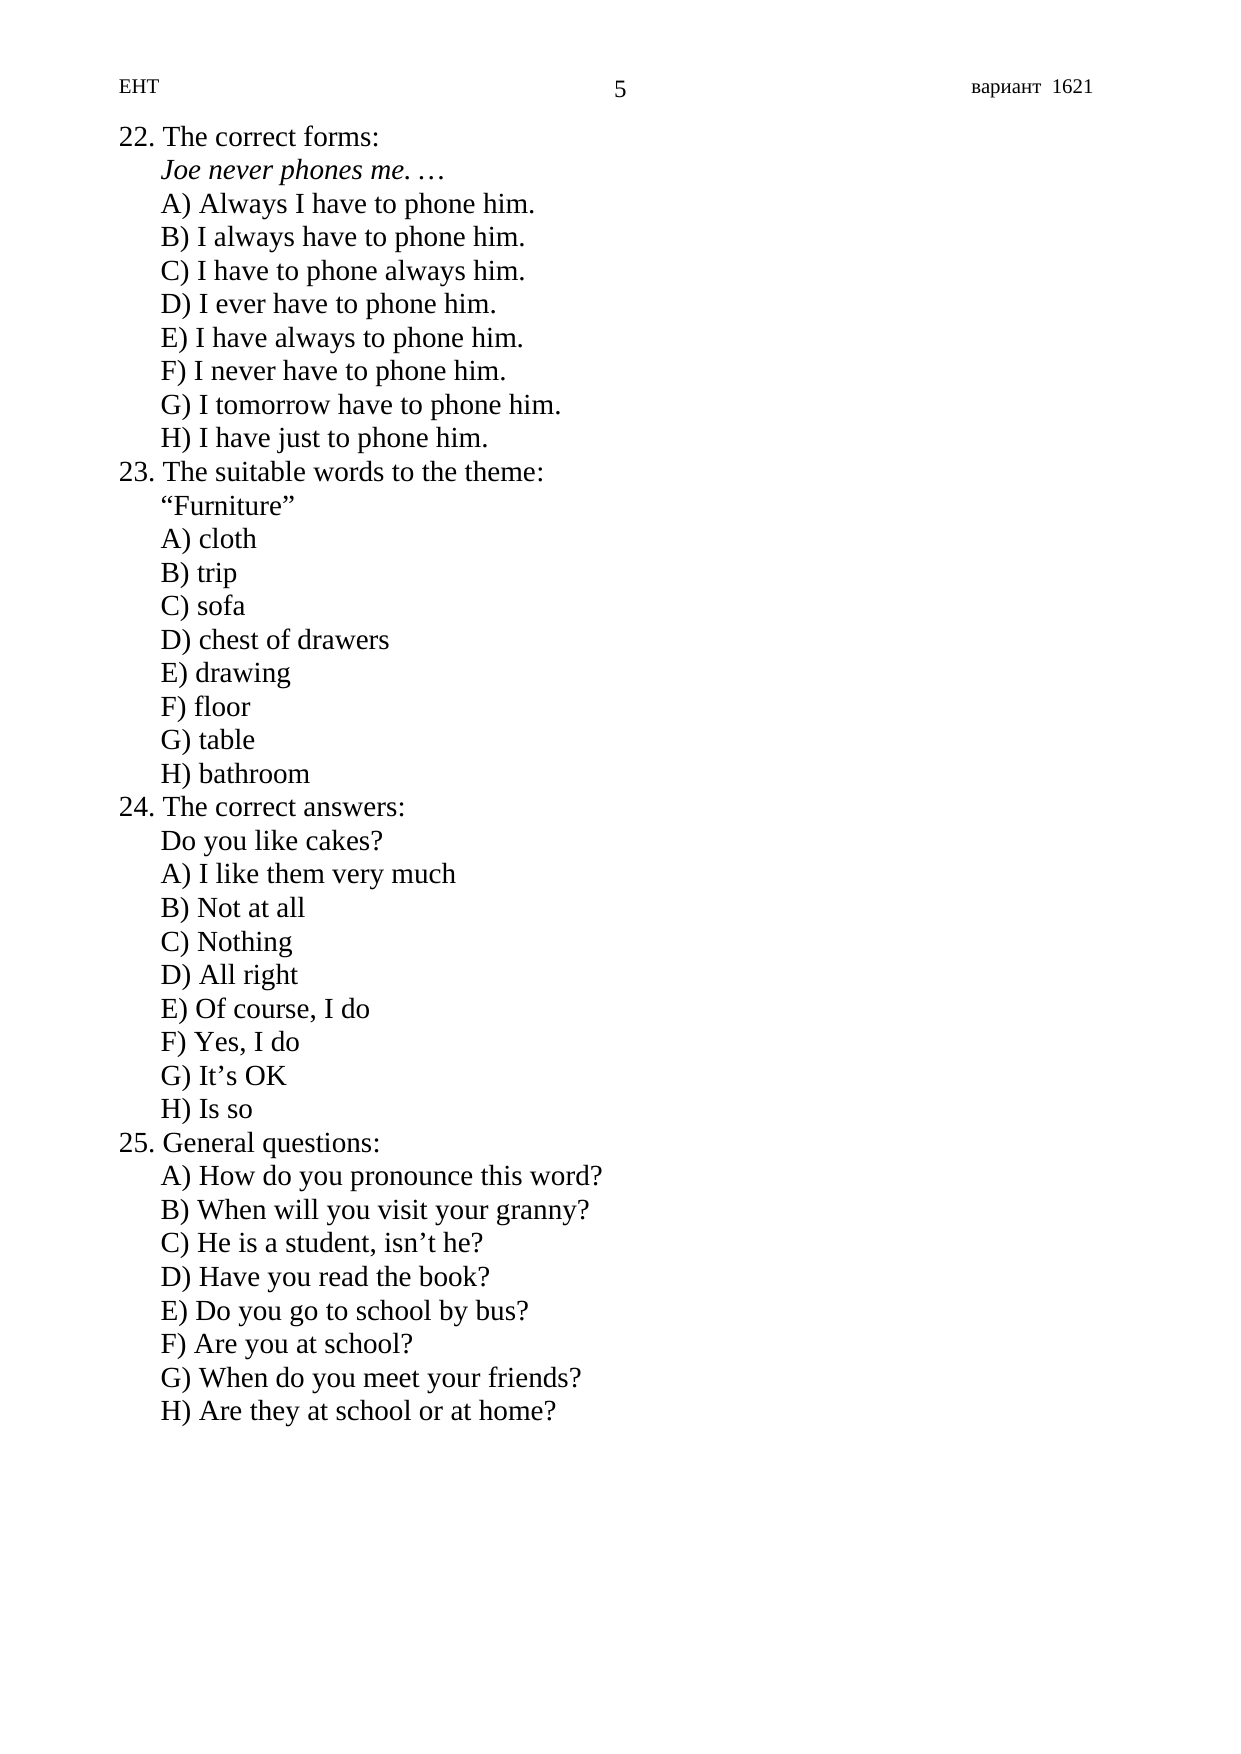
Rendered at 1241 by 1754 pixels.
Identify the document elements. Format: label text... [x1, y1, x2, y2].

table_cell 24. The correct answers: Do you like cakes? A) I like them very much B) Not at all C) Nothing D) All right E) Of course, I do F) Yes, I do G) It’s OK H) Is so [108, 790, 1112, 1125]
table_cell 23. The suitable words to the theme: “Furniture” A) cloth B) trip C) sofa D) chest of drawers E) drawing F) floor G) table H) bathroom [108, 454, 1112, 789]
table_cell 25. General questions: A) How do you pronounce this word? B) When will you visit your granny? C) He is a student, isn’t he? D) Have you read the book? E) Do you go to school by bus? F) Are you at school? G) When do you meet your friends? H) Are they at school or at home? [108, 1125, 1112, 1427]
table_cell 22. The correct forms: Joe never phones me. … A) Always I have to phone him. B) I always have to phone him. C) I have to phone always him. D) I ever have to phone him. E) I have always to phone him. F) I never have to phone him. G) I tomorrow have to phone him. H) I have just to phone him. [108, 119, 1112, 454]
